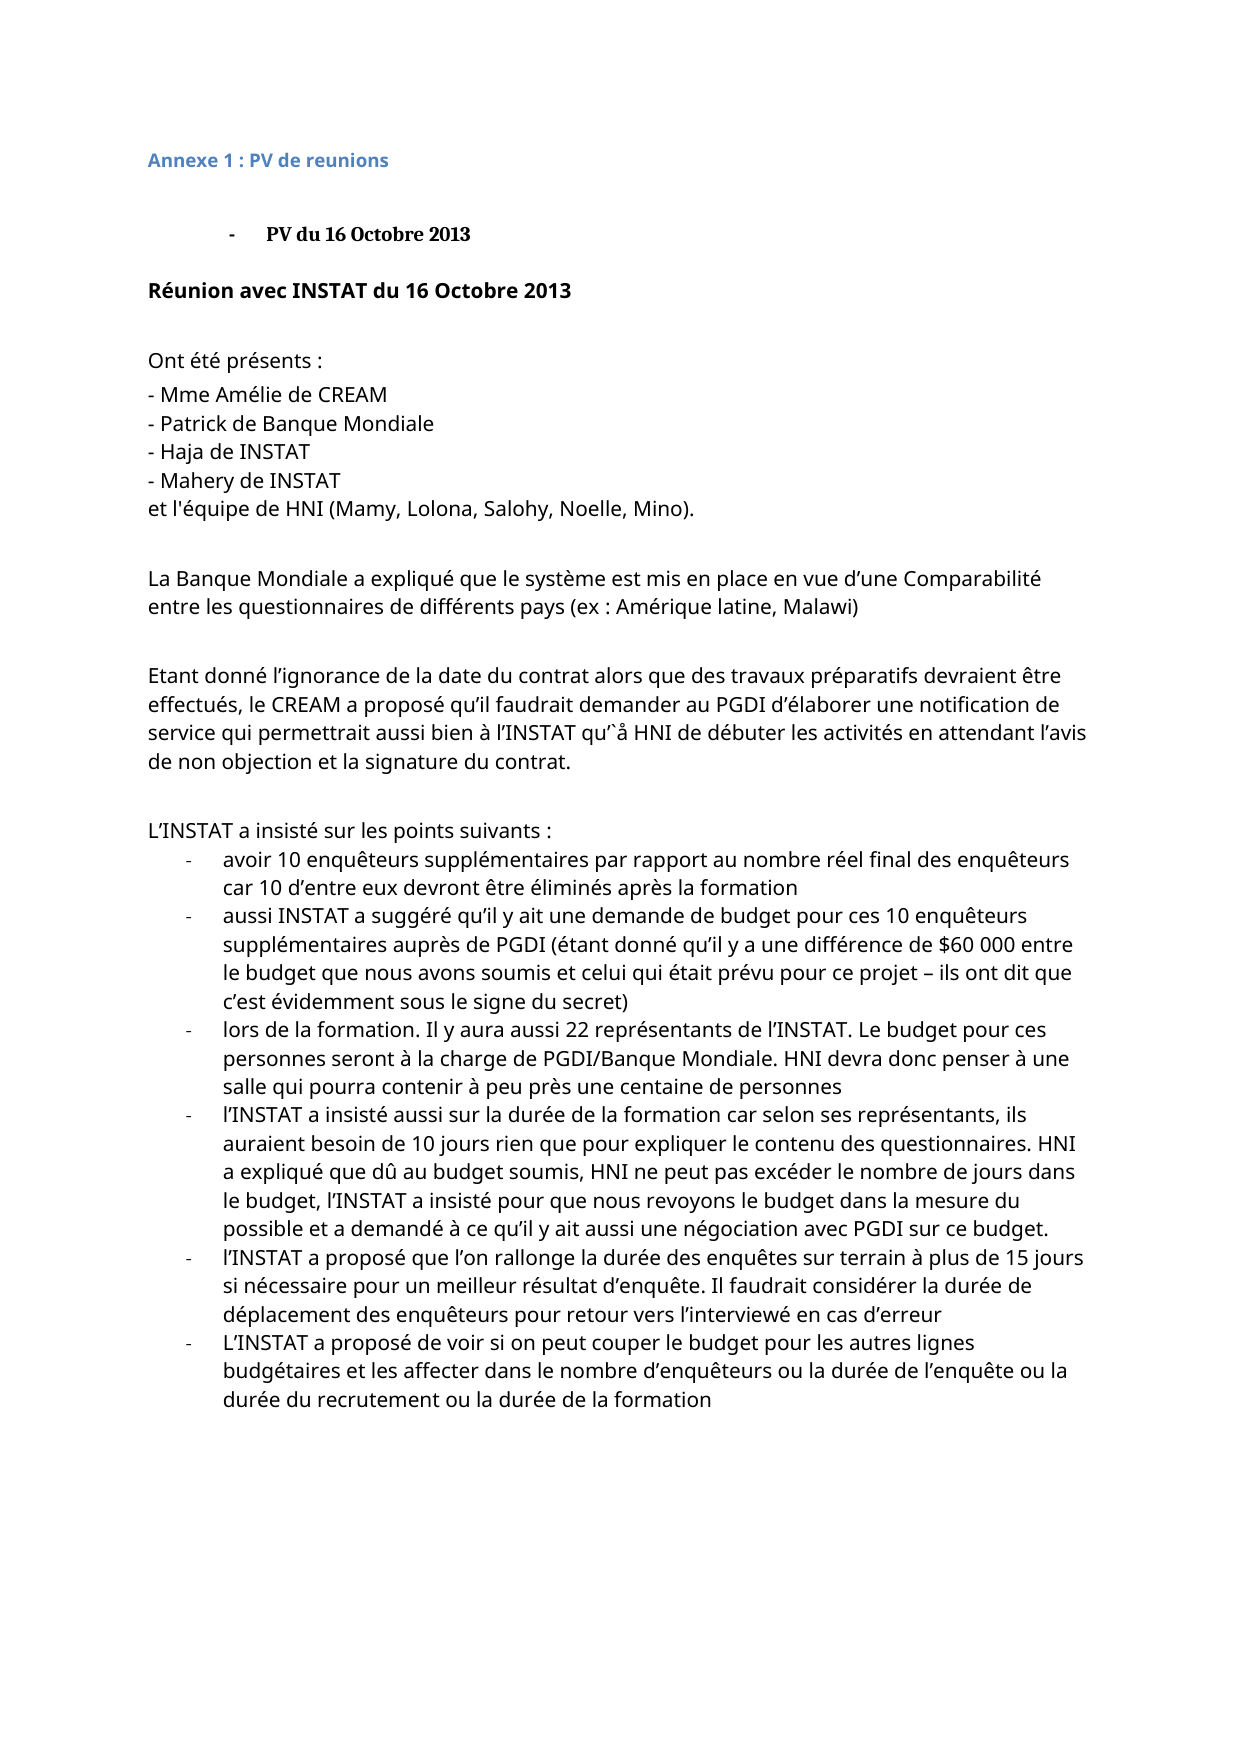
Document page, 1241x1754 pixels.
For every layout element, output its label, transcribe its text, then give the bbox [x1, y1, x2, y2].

list l’INSTAT a proposé que l’on rallonge la durée des enquêtes sur terrain à plus de 15 jours si nécessaire pour un meilleur résultat d’enquête. Il faudrait considérer la durée de déplacement des enquêteurs pour retour vers l’interviewé en cas d’erreur [185, 1243, 1093, 1328]
list L’INSTAT a proposé de voir si on peut couper le budget pour les autres lignes budgétaires et les affecter dans le nombre d’enquêteurs ou la durée de l’enquête ou la durée du recrutement ou la durée de la formation [185, 1328, 1093, 1413]
list avoir 10 enquêteurs supplémentaires par rapport au nombre réel final des enquêteurs car 10 d’entre eux devront être éliminés après la formation [185, 845, 1093, 902]
list aussi INSTAT a suggéré qu’il y ait une demande de budget pour ces 10 enquêteurs supplémentaires auprès de PGDI (étant donné qu’il y a une différence de $60 000 entre le budget que nous avons soumis et celui qui était prévu pour ce projet – ils ont dit que c’est évidemment sous le signe du secret) [185, 902, 1093, 1015]
text L’INSTAT a insisté sur les points suivants : [148, 816, 1093, 845]
list l’INSTAT a insisté aussi sur la durée de la formation car selon ses représentants, ils auraient besoin de 10 jours rien que pour expliquer le contenu des questionnaires. HNI a expliqué que dû au budget soumis, HNI ne peut pas excéder le nombre de jours dans le budget, l’INSTAT a insisté pour que nous revoyons le budget dans la mesure du possible et a demandé à ce qu’il y ait aussi une négociation avec PGDI sur ce budget. [185, 1101, 1093, 1243]
text Réunion avec INSTAT du 16 Octobre 2013 [148, 277, 1093, 305]
text Ont été présents : [148, 346, 1093, 374]
text La Banque Mondiale a expliqué que le système est mis en place en vue d’une Comparabilité entre les questionnaires de différents pays (ex : Amérique latine, Malawi) [148, 564, 1093, 621]
list lors de la formation. Il y aura aussi 22 représentants de l’INSTAT. Le budget pour ces personnes seront à la charge de PGDI/Banque Mondiale. HNI devra donc penser à une salle qui pourra contenir à peu près une centaine de personnes [185, 1015, 1093, 1101]
list PV du 16 Octobre 2013 [229, 222, 1093, 246]
text Etant donné l’ignorance de la date du contrat alors que des travaux préparatifs devraient être effectués, le CREAM a proposé qu’il faudrait demander au PGDI d’élaborer une notification de service qui permettrait aussi bien à l’INSTAT qu’`å HNI de débuter les activités en attendant l’avis de non objection et la signature du contrat. [148, 662, 1093, 775]
text - Mme Amélie de CREAM - Patrick de Banque Mondiale - Haja de INSTAT - Mahery de INSTAT et l'équipe de HNI (Mamy, Lolona, Salohy, Noelle, Mino). [148, 381, 1093, 523]
